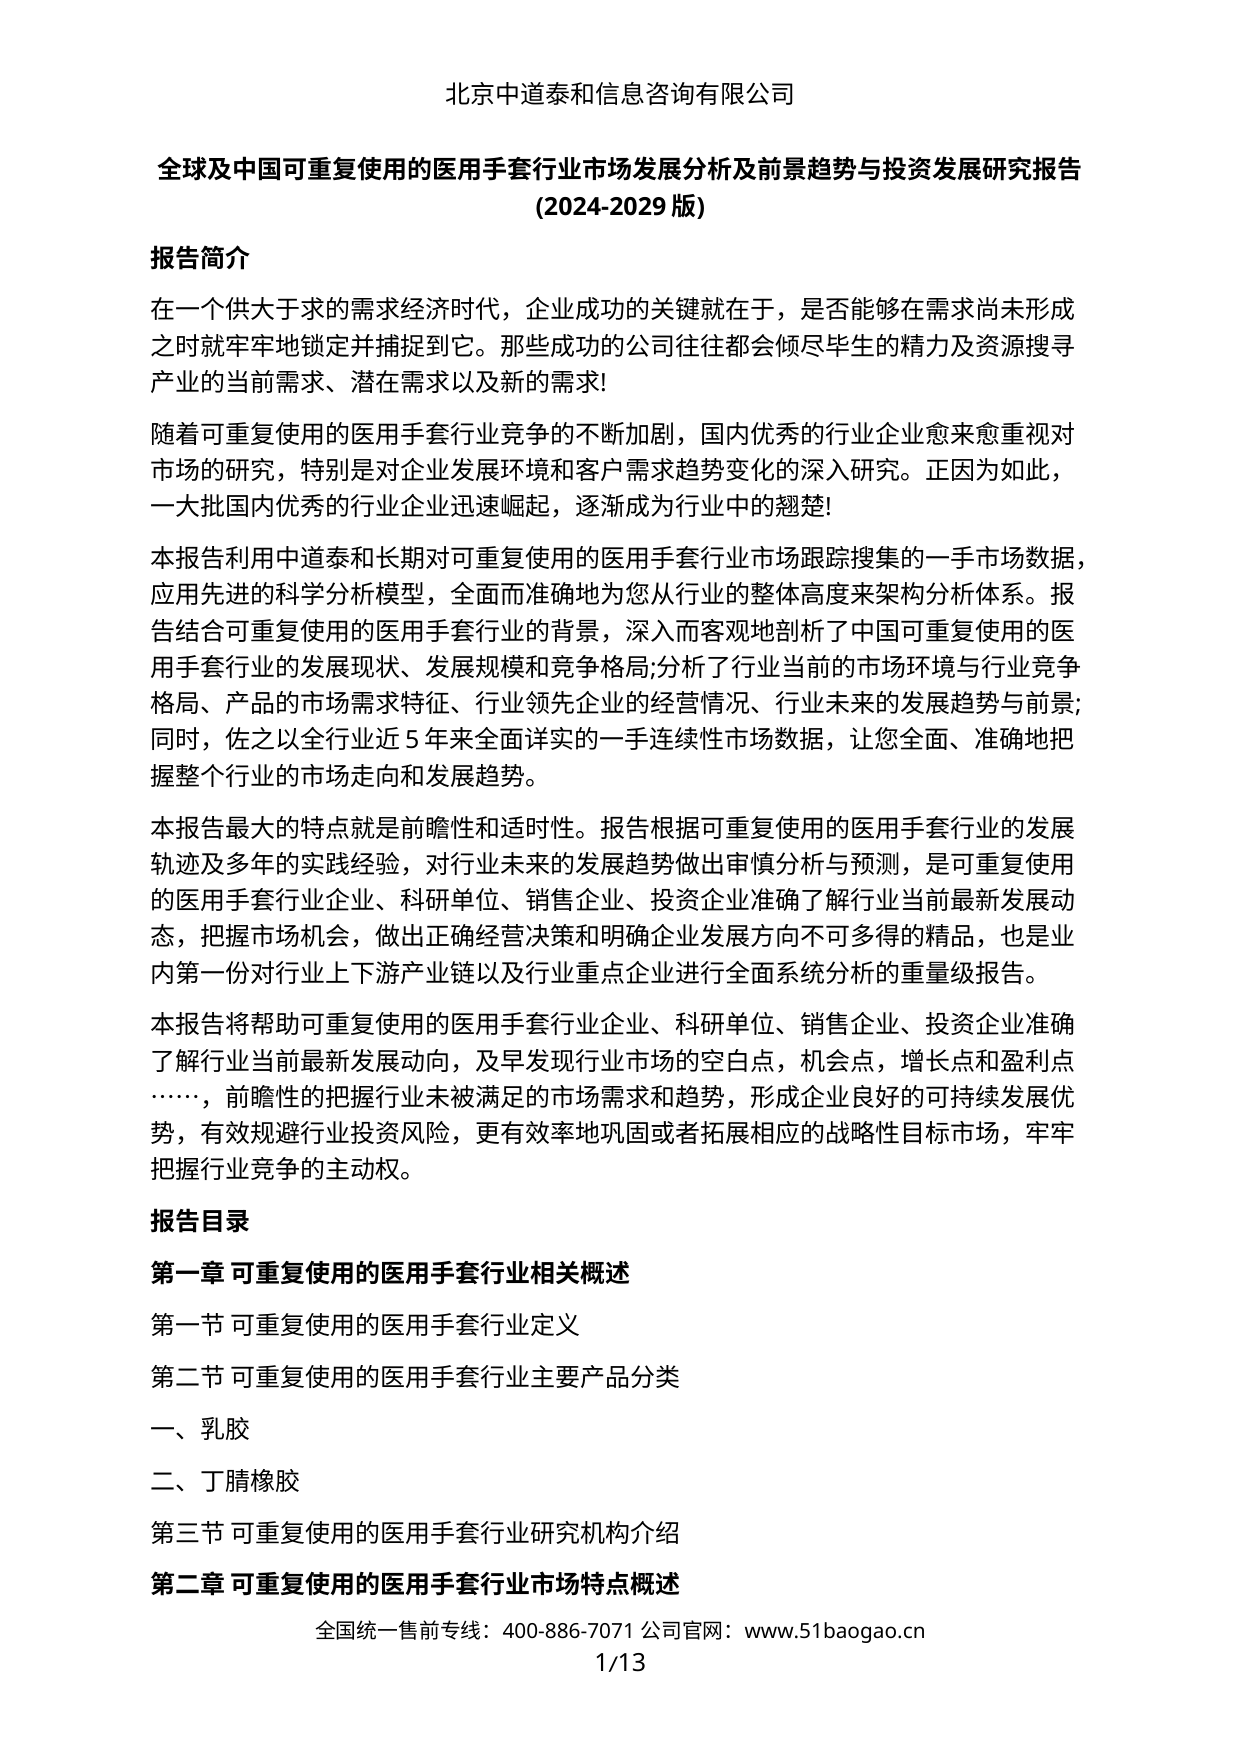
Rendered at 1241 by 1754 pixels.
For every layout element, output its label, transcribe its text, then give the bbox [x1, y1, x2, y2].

text 一、乳胶 [150, 1409, 1090, 1446]
text 本报告最大的特点就是前瞻性和适时性。报告根据可重复使用的医用手套行业的发展轨迹及多年的实践经验，对行业未来的发展趋势做出审慎分析与预测，是可重复使用的医用手套行业企业、科研单位、销售企业、投资企业准确了解行业当前最新发展动态，把握市场机会，做出正确经营决策和明确企业发展方向不可多得的精品，也是业内第一份对行业上下游产业链以及行业重点企业进行全面系统分析的重量级报告。 [150, 808, 1090, 989]
text 报告简介 [150, 238, 1090, 274]
text 第三节 可重复使用的医用手套行业研究机构介绍 [150, 1513, 1090, 1549]
text 本报告利用中道泰和长期对可重复使用的医用手套行业市场跟踪搜集的一手市场数据，应用先进的科学分析模型，全面而准确地为您从行业的整体高度来架构分析体系。报告结合可重复使用的医用手套行业的背景，深入而客观地剖析了中国可重复使用的医用手套行业的发展现状、发展规模和竞争格局;分析了行业当前的市场环境与行业竞争格局、产品的市场需求特征、行业领先企业的经营情况、行业未来的发展趋势与前景;同时，佐之以全行业近5年来全面详实的一手连续性市场数据，让您全面、准确地把握整个行业的市场走向和发展趋势。 [150, 539, 1090, 792]
text 全球及中国可重复使用的医用手套行业市场发展分析及前景趋势与投资发展研究报告(2024-2029版) [150, 150, 1090, 222]
text 第一章 可重复使用的医用手套行业相关概述 [150, 1254, 1090, 1290]
text 在一个供大于求的需求经济时代，企业成功的关键就在于，是否能够在需求尚未形成之时就牢牢地锁定并捕捉到它。那些成功的公司往往都会倾尽毕生的精力及资源搜寻产业的当前需求、潜在需求以及新的需求! [150, 290, 1090, 399]
text 二、丁腈橡胶 [150, 1461, 1090, 1497]
text 第二章 可重复使用的医用手套行业市场特点概述 [150, 1565, 1090, 1601]
text 报告目录 [150, 1202, 1090, 1238]
text 第一节 可重复使用的医用手套行业定义 [150, 1306, 1090, 1342]
text 随着可重复使用的医用手套行业竞争的不断加剧，国内优秀的行业企业愈来愈重视对市场的研究，特别是对企业发展环境和客户需求趋势变化的深入研究。正因为如此，一大批国内优秀的行业企业迅速崛起，逐渐成为行业中的翘楚! [150, 414, 1090, 523]
text 本报告将帮助可重复使用的医用手套行业企业、科研单位、销售企业、投资企业准确了解行业当前最新发展动向，及早发现行业市场的空白点，机会点，增长点和盈利点……，前瞻性的把握行业未被满足的市场需求和趋势，形成企业良好的可持续发展优势，有效规避行业投资风险，更有效率地巩固或者拓展相应的战略性目标市场，牢牢把握行业竞争的主动权。 [150, 1005, 1090, 1186]
text 第二节 可重复使用的医用手套行业主要产品分类 [150, 1357, 1090, 1394]
